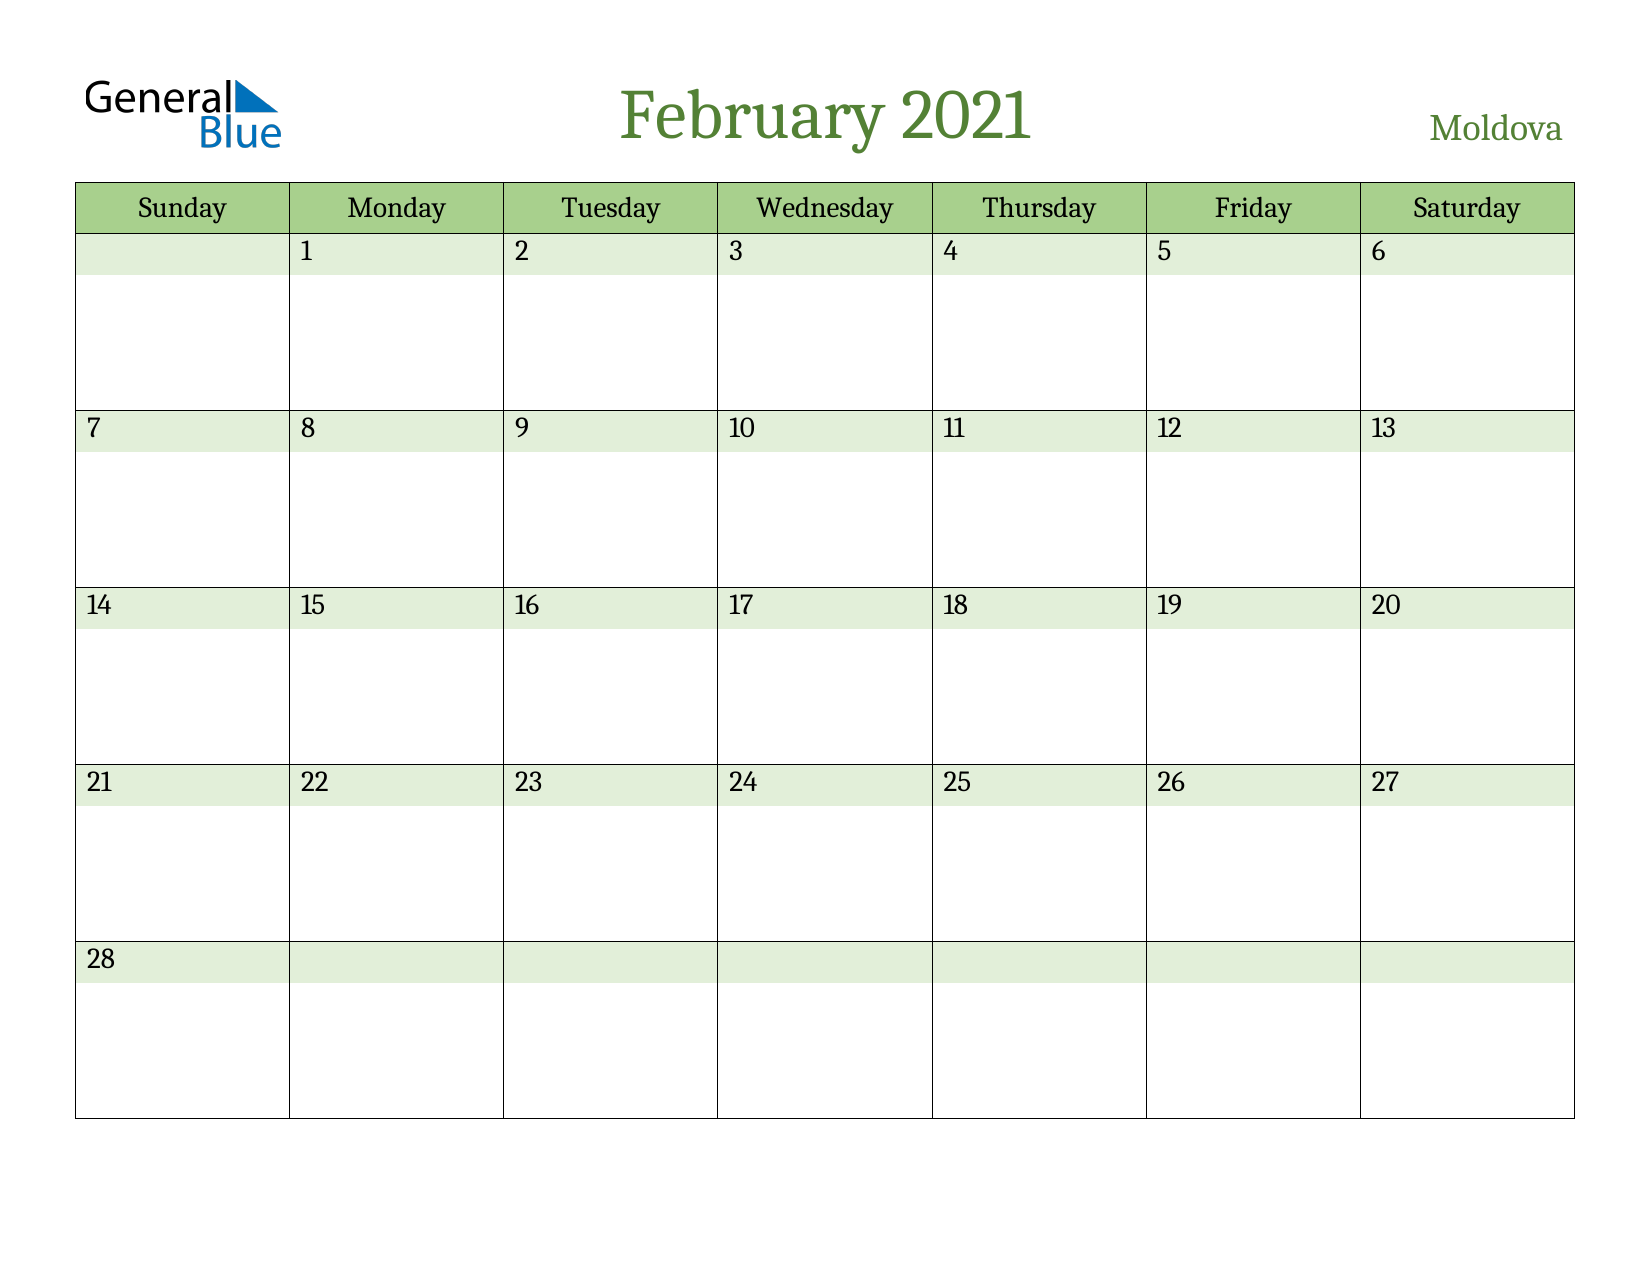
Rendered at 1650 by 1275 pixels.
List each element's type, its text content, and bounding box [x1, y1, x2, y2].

table_cell [290, 942, 503, 983]
table_cell [1361, 452, 1574, 587]
table_cell [76, 983, 289, 1118]
table_cell 11 [933, 411, 1146, 452]
table_cell [504, 275, 717, 410]
table_cell [290, 983, 503, 1118]
table_cell Saturday [1361, 183, 1574, 233]
table_cell 20 [1361, 588, 1574, 629]
table_cell 5 [1147, 234, 1360, 275]
picture [86, 80, 281, 148]
table_header February 2021 [504, 75, 1146, 182]
table_cell [1361, 942, 1574, 983]
table_header Moldova [1146, 75, 1574, 182]
table_cell 7 [76, 411, 289, 452]
table_cell [1361, 983, 1574, 1118]
table_cell 19 [1147, 588, 1360, 629]
table_cell [1147, 629, 1360, 764]
table_cell 3 [718, 234, 932, 275]
table_cell 4 [933, 234, 1146, 275]
table_cell [718, 629, 932, 764]
table_cell [933, 806, 1146, 941]
table_cell [290, 806, 503, 941]
table_cell 15 [290, 588, 503, 629]
table_cell [504, 983, 717, 1118]
table_cell 9 [504, 411, 717, 452]
table_cell 18 [933, 588, 1146, 629]
table_cell Wednesday [718, 183, 932, 233]
table_cell [76, 234, 289, 275]
table_cell [1147, 806, 1360, 941]
table_cell [76, 452, 289, 587]
table_cell [76, 629, 289, 764]
table_cell [76, 275, 289, 410]
table_cell [1147, 275, 1360, 410]
table_cell [290, 275, 503, 410]
table_cell [1361, 806, 1574, 941]
table_cell [933, 983, 1146, 1118]
table_cell 27 [1361, 765, 1574, 806]
table_cell 25 [933, 765, 1146, 806]
table_cell 22 [290, 765, 503, 806]
table_cell 14 [76, 588, 289, 629]
table_cell 23 [504, 765, 717, 806]
table_cell [504, 942, 717, 983]
table_cell [933, 942, 1146, 983]
table_cell 1 [290, 234, 503, 275]
table_cell Sunday [76, 183, 289, 233]
table_cell 6 [1361, 234, 1574, 275]
table_cell 28 [76, 942, 289, 983]
table_cell 13 [1361, 411, 1574, 452]
table_cell Monday [290, 183, 503, 233]
table_cell Thursday [933, 183, 1146, 233]
table_cell [718, 452, 932, 587]
table_cell [933, 629, 1146, 764]
table_cell [290, 629, 503, 764]
table_cell 16 [504, 588, 717, 629]
table_cell 12 [1147, 411, 1360, 452]
table_cell 2 [504, 234, 717, 275]
table_cell Tuesday [504, 183, 717, 233]
table_cell [1147, 983, 1360, 1118]
table_cell [76, 806, 289, 941]
table_cell [1361, 275, 1574, 410]
table_cell [1361, 629, 1574, 764]
table_cell [933, 452, 1146, 587]
table_cell [504, 806, 717, 941]
table_cell 10 [718, 411, 932, 452]
table_cell [718, 275, 932, 410]
table_cell [290, 452, 503, 587]
table_cell 26 [1147, 765, 1360, 806]
table_cell [718, 806, 932, 941]
table_cell [1147, 452, 1360, 587]
table_cell 21 [76, 765, 289, 806]
table_cell [504, 629, 717, 764]
table_cell [718, 983, 932, 1118]
table_cell Friday [1147, 183, 1360, 233]
table_cell 24 [718, 765, 932, 806]
table_cell [504, 452, 717, 587]
table_cell [933, 275, 1146, 410]
table_cell [1147, 942, 1360, 983]
table_header [76, 75, 503, 182]
table_cell 17 [718, 588, 932, 629]
table_cell 8 [290, 411, 503, 452]
table_cell [718, 942, 932, 983]
